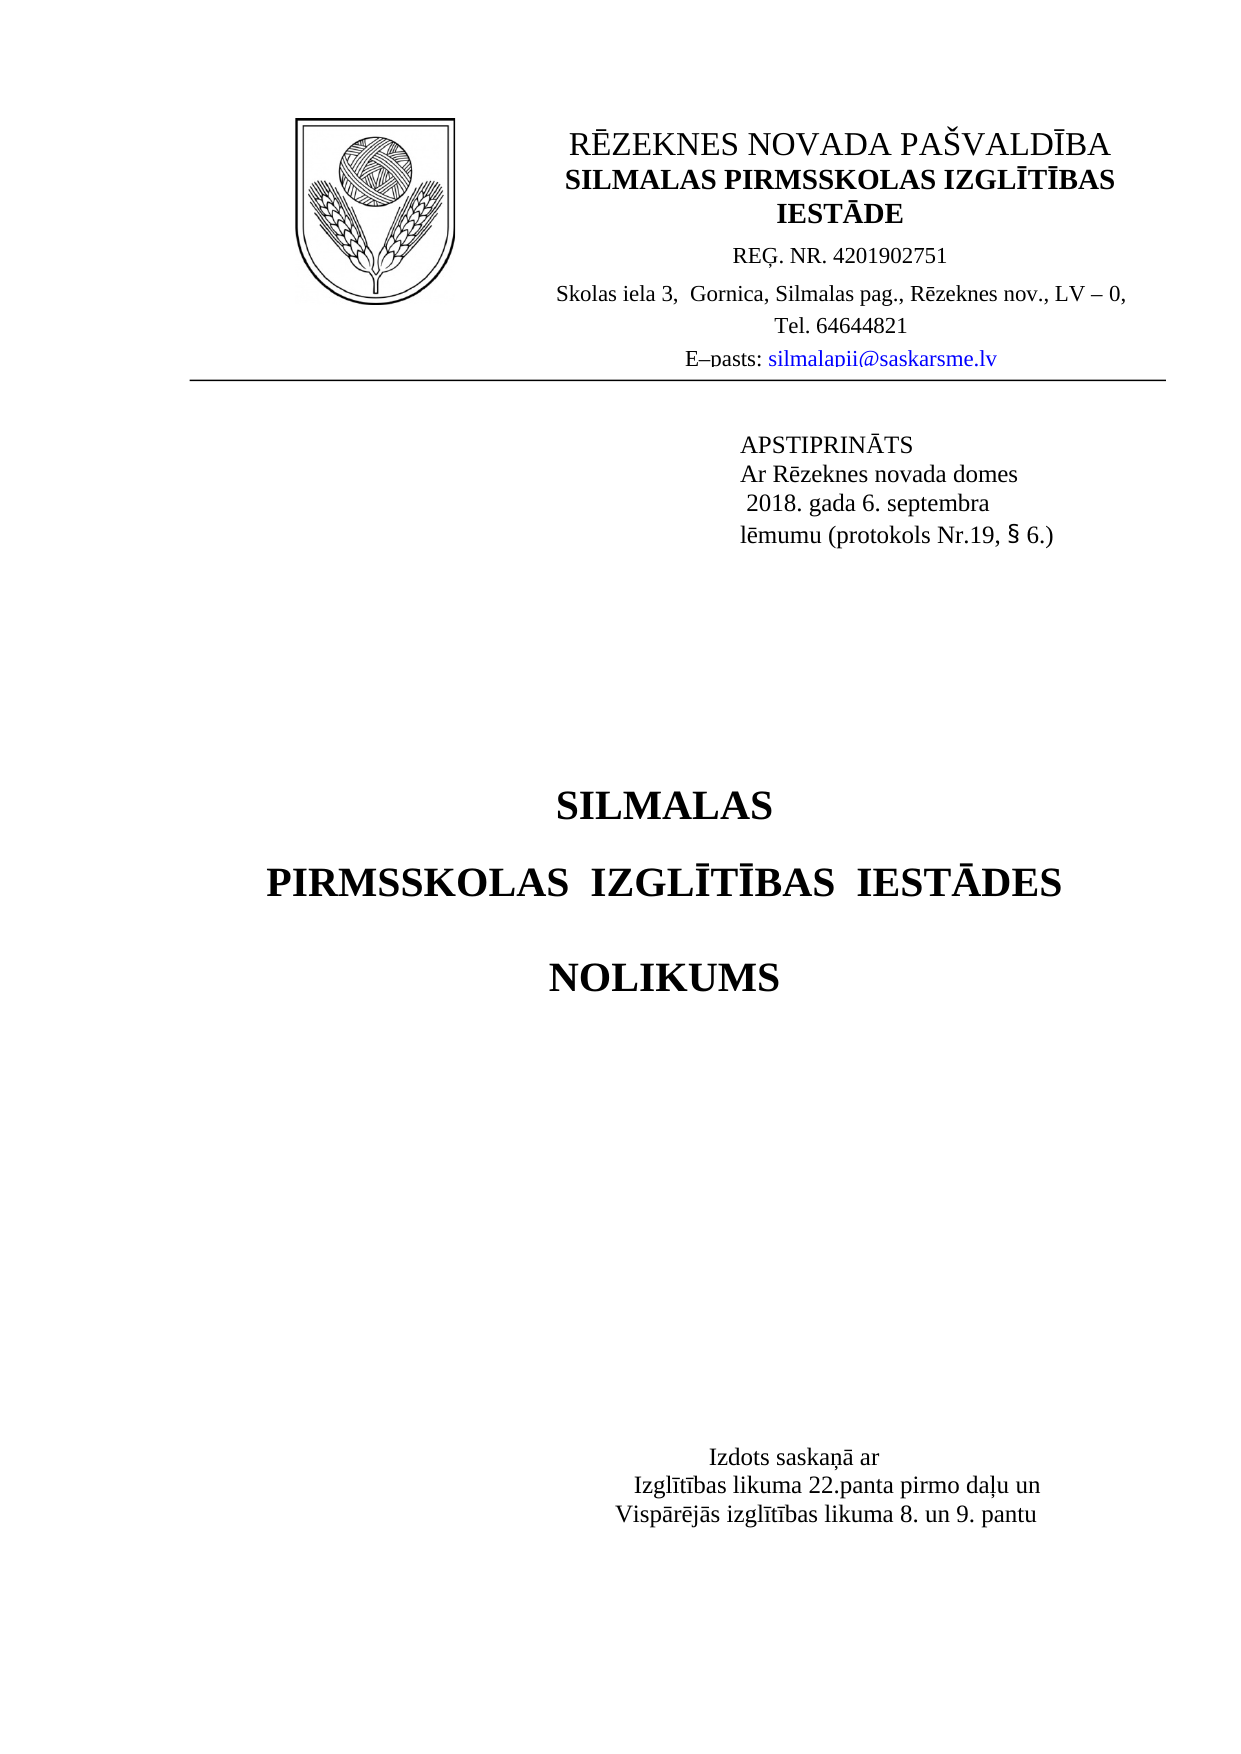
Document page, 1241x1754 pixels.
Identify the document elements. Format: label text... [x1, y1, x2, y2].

text Izdots saskaņā ar [177, 1442, 1152, 1470]
text NOLIKUMS [177, 953, 1152, 1001]
table_header Rēzeknes novada pašvaldība Silmalas pirmsskolas izglītības iestāde reģ. Nr. 4201902751 Skolas iela 3, Gornica, Silmalas pag., Rēzeknes nov., LV – 4630, Tel. 64644821 E–pasts: silmalapii@saskarsme.lv [482, 118, 1186, 373]
text PIRMSSKOLAS IZGLĪTĪBAS IESTĀDES [177, 857, 1152, 905]
picture [295, 118, 456, 305]
table_header [258, 118, 482, 373]
text Vispārējās izglītības likuma 8. un 9. pantu [177, 1499, 1152, 1528]
text 2018. gada 6. septembra [177, 488, 1152, 516]
text Ar Rēzeknes novada domes [177, 459, 1152, 488]
text lēmumu (protokols Nr.19, § 6.) [177, 516, 1152, 550]
text APSTIPRINĀTS [177, 430, 1152, 459]
text SILMALAS [177, 780, 1152, 828]
text Izglītības likuma 22.panta pirmo daļu un [177, 1470, 1152, 1499]
